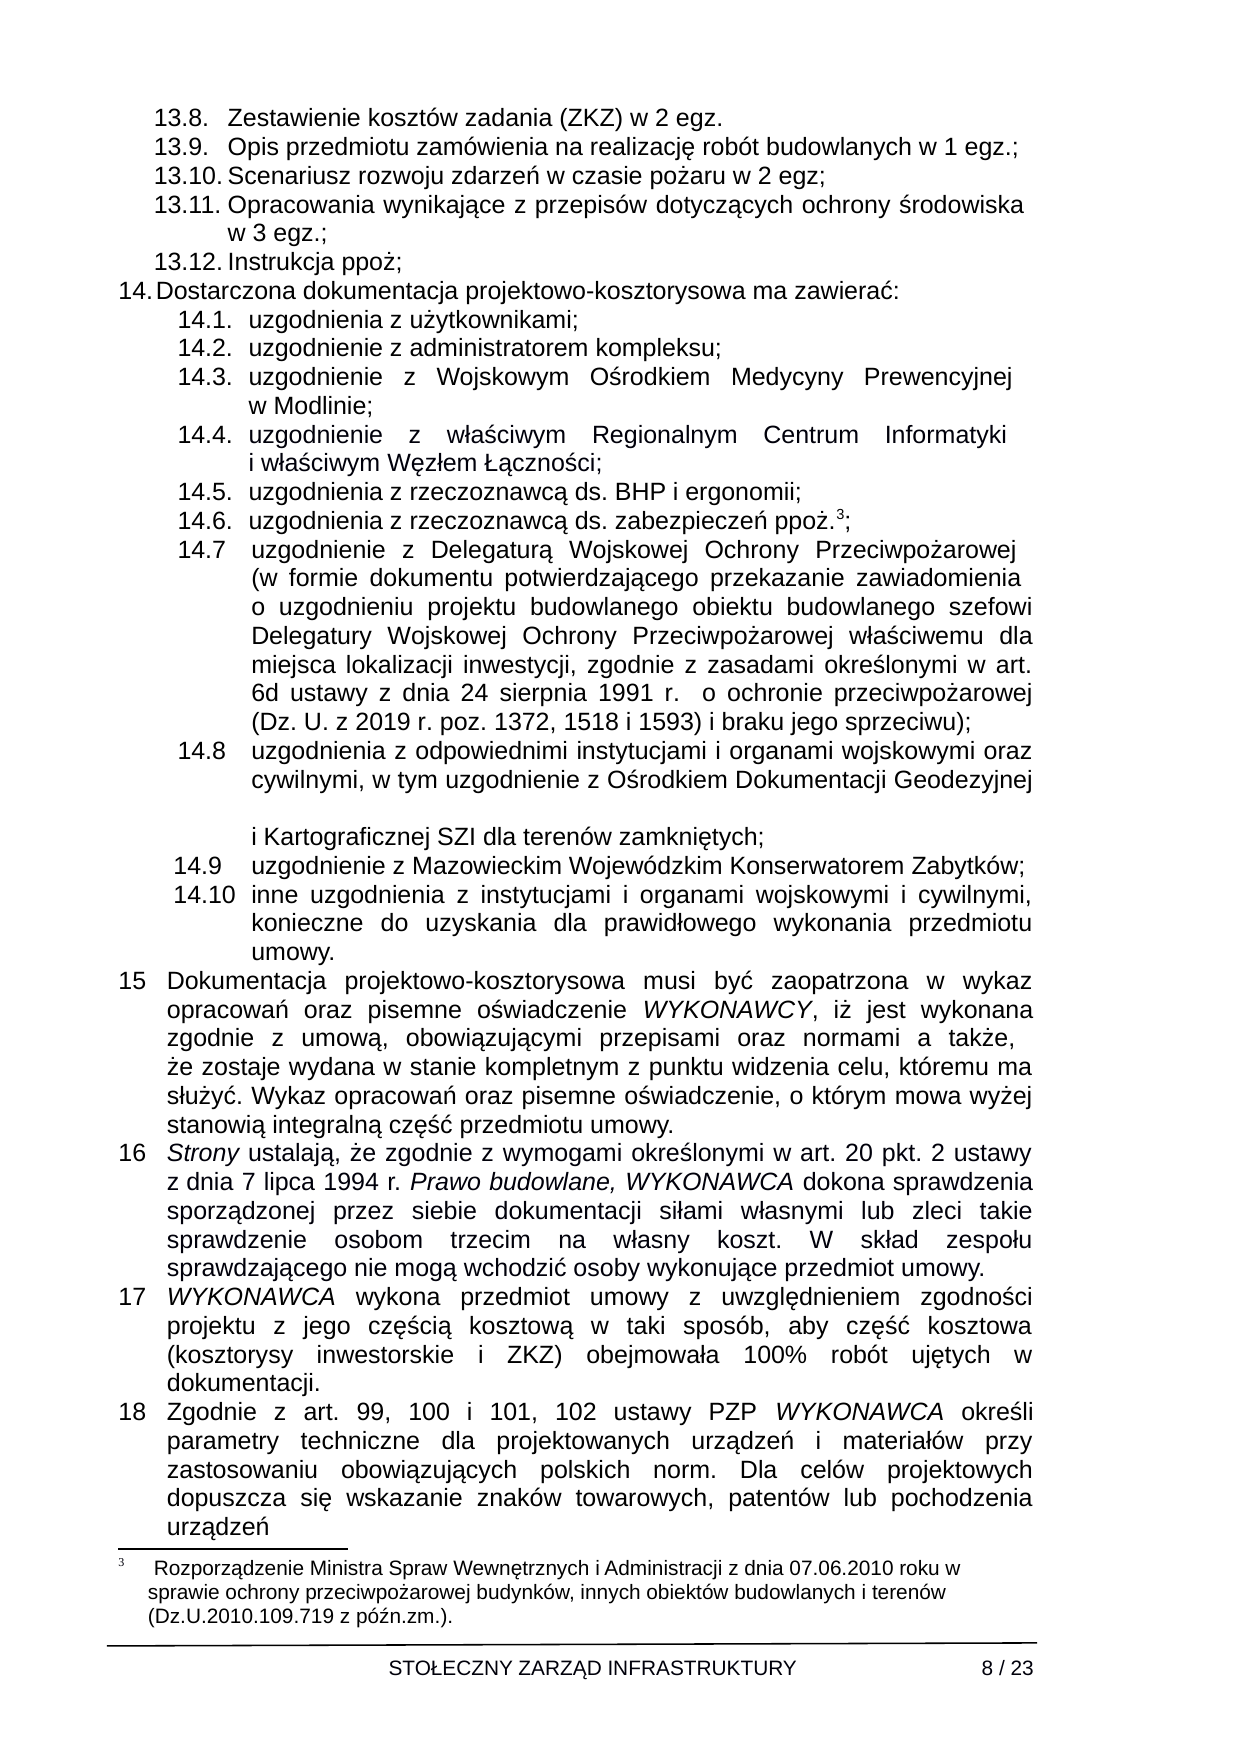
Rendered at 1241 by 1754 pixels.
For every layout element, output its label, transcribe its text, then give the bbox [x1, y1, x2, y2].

list Dokumentacja projektowo-kosztorysowa musi być zaopatrzona w wykaz opracowań oraz pisemne oświadczenie WYKONAWCY, iż jest wykonana zgodnie z umową, obowiązującymi przepisami oraz normami a także, że zostaje wydana w stanie kompletnym z punktu widzenia celu, któremu ma służyć. Wykaz opracowań oraz pisemne oświadczenie, o którym mowa wyżej stanowią integralną część przedmiotu umowy. [118, 966, 1033, 1138]
list uzgodnienia z odpowiednimi instytucjami i organami wojskowymi oraz cywilnymi, w tym uzgodnienie z Ośrodkiem Dokumentacji Geodezyjnej i Kartograficznej SZI dla terenów zamkniętych; [177, 736, 1033, 851]
list uzgodnienie z Wojskowym Ośrodkiem Medycyny Prewencyjnej w Modlinie; [177, 362, 1033, 419]
list Opis przedmiotu zamówienia na realizację robót budowlanych w 1 egz.; [153, 132, 1033, 161]
list uzgodnienia z użytkownikami; [177, 304, 1033, 333]
list uzgodnienie z właściwym Regionalnym Centrum Informatyki i właściwym Węzłem Łączności; [177, 419, 1033, 477]
list WYKONAWCA wykona przedmiot umowy z uwzględnieniem zgodności projektu z jego częścią kosztową w taki sposób, aby część kosztowa (kosztorysy inwestorskie i ZKZ) obejmowała 100% robót ujętych w dokumentacji. [118, 1282, 1033, 1397]
list Dostarczona dokumentacja projektowo-kosztorysowa ma zawierać: [118, 276, 1033, 304]
list uzgodnienie z administratorem kompleksu; [177, 333, 1033, 362]
list Strony ustalają, że zgodnie z wymogami określonymi w art. 20 pkt. 2 ustawy z dnia 7 lipca 1994 r. Prawo budowlane, WYKONAWCA dokona sprawdzenia sporządzonej przez siebie dokumentacji siłami własnymi lub zleci takie sprawdzenie osobom trzecim na własny koszt. W skład zespołu sprawdzającego nie mogą wchodzić osoby wykonujące przedmiot umowy. [118, 1138, 1033, 1282]
list Scenariusz rozwoju zdarzeń w czasie pożaru w 2 egz; [153, 161, 1033, 189]
list uzgodnienia z rzeczoznawcą ds. BHP i ergonomii; [177, 477, 1033, 506]
list uzgodnienie z Delegaturą Wojskowej Ochrony Przeciwpożarowej (w formie dokumentu potwierdzającego przekazanie zawiadomienia o uzgodnieniu projektu budowlanego obiektu budowlanego szefowi Delegatury Wojskowej Ochrony Przeciwpożarowej właściwemu dla miejsca lokalizacji inwestycji, zgodnie z zasadami określonymi w art. 6d ustawy z dnia 24 sierpnia 1991 r. o ochronie przeciwpożarowej (Dz. U. z 2019 r. poz. 1372, 1518 i 1593) i braku jego sprzeciwu); [177, 534, 1033, 736]
list uzgodnienia z rzeczoznawcą ds. zabezpieczeń ppoż.; [177, 506, 1033, 534]
list Zestawienie kosztów zadania (ZKZ) w 2 egz. [153, 103, 1033, 132]
list inne uzgodnienia z instytucjami i organami wojskowymi i cywilnymi, konieczne do uzyskania dla prawidłowego wykonania przedmiotu umowy. [173, 879, 1033, 966]
list Instrukcja ppoż; [153, 247, 1033, 276]
list uzgodnienie z Mazowieckim Wojewódzkim Konserwatorem Zabytków; [173, 851, 1033, 879]
list Opracowania wynikające z przepisów dotyczących ochrony środowiska w 3 egz.; [153, 189, 1033, 247]
